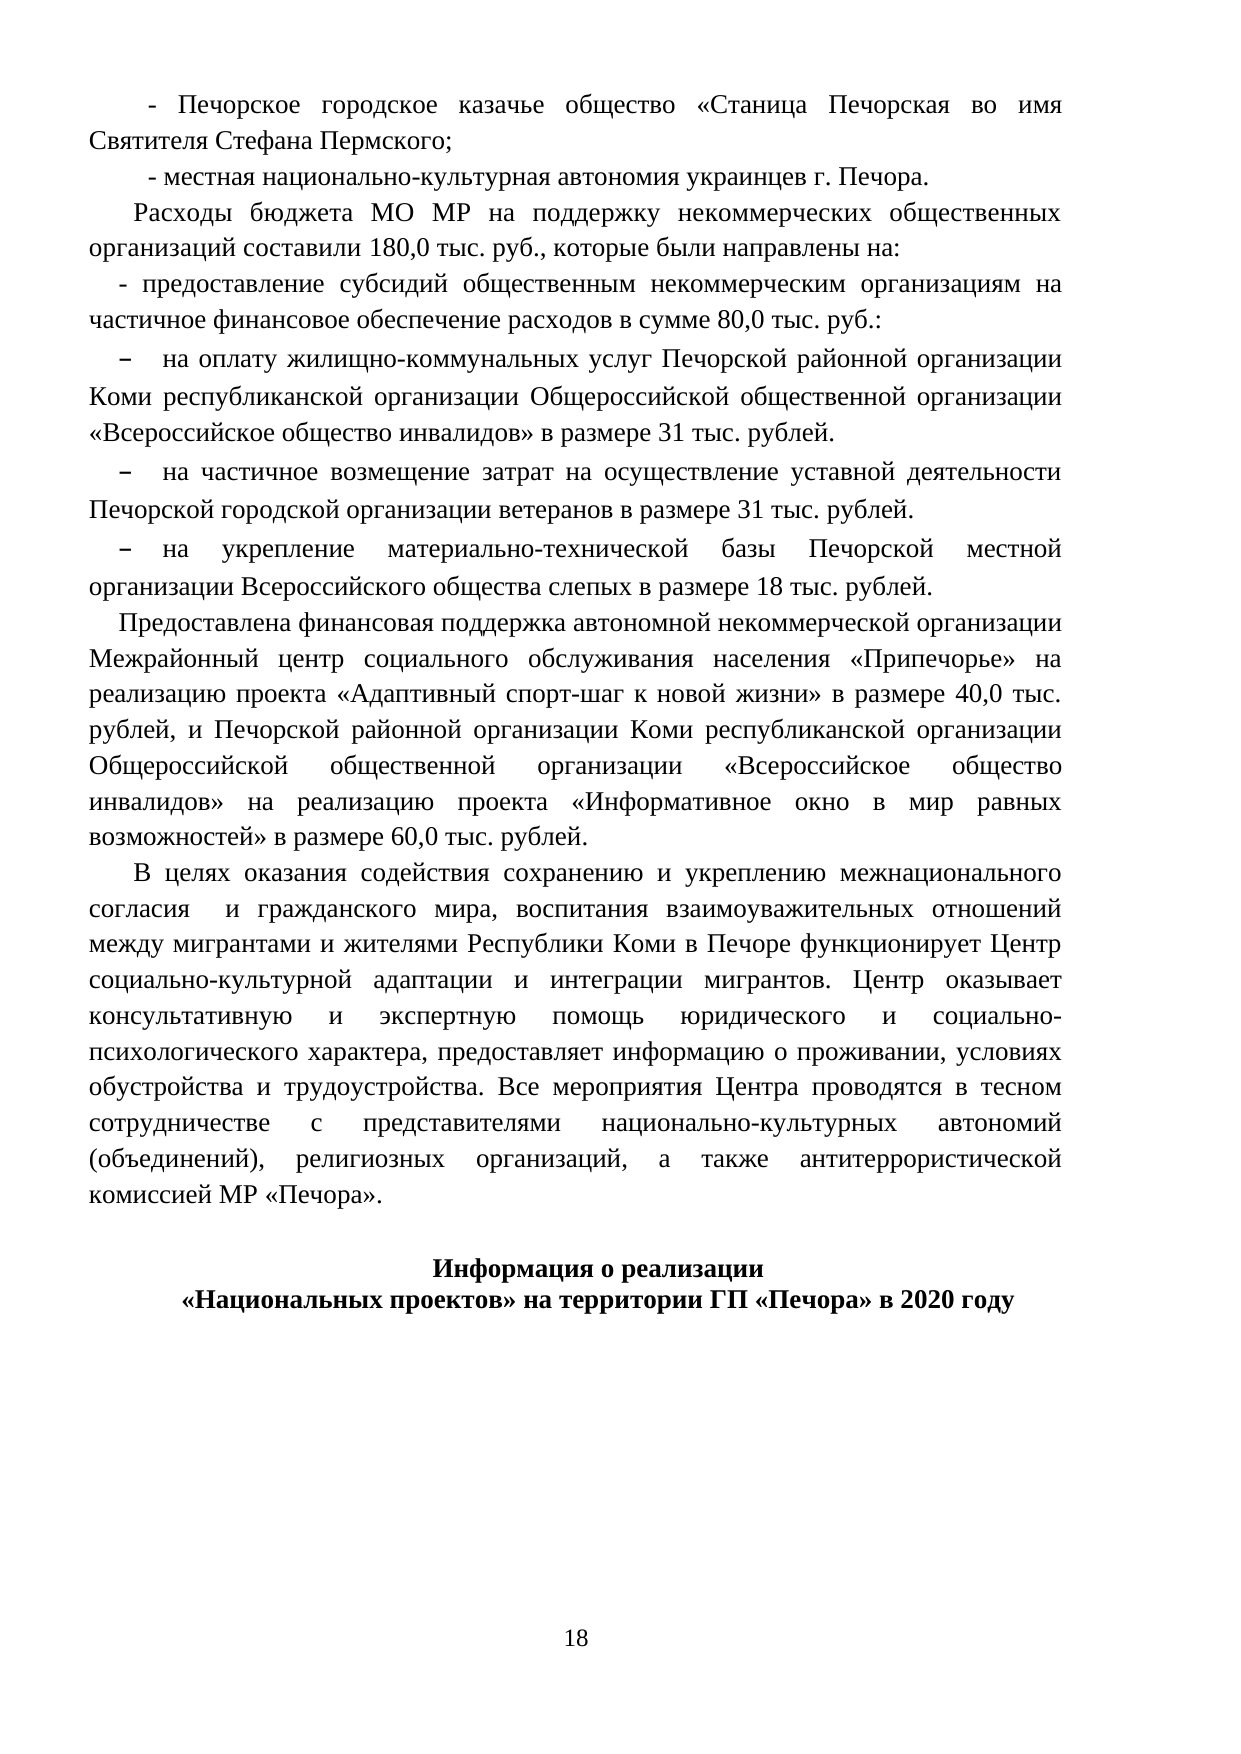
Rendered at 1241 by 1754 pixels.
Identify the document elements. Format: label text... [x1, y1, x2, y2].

text В целях оказания содействия сохранению и укреплению межнационального согласия и гражданского мира, воспитания взаимоуважительных отношений между мигрантами и жителями Республики Коми в Печоре функционирует Центр социально-культурной адаптации и интеграции мигрантов. Центр оказывает консультативную и экспертную помощь юридического и социально-психологического характера, предоставляет информацию о проживании, условиях обустройства и трудоустройства. Все мероприятия Центра проводятся в тесном сотрудничестве с представителями национально-культурных автономий (объединений), религиозных организаций, а также антитеррористической комиссией МР «Печора». [89, 856, 1063, 1209]
text - Печорское городское казачье общество «Станица Печорская во имя Святителя Стефана Пермского; [89, 89, 1063, 156]
list на оплату жилищно-коммунальных услуг Печорской районной организации Коми республиканской организации Общероссийской общественной организации «Всероссийское общество инвалидов» в размере 31 тыс. рублей. [89, 339, 1063, 447]
text - местная национально-культурная автономия украинцев г. Печора. [89, 160, 1063, 191]
text «Национальных проектов» на территории ГП «Печора» в 2020 году [89, 1283, 1063, 1314]
text - предоставление субсидий общественным некоммерческим организациям на частичное финансовое обеспечение расходов в сумме 80,0 тыс. руб.: [89, 267, 1063, 334]
text Расходы бюджета МО МР на поддержку некоммерческих общественных организаций составили 180,0 тыс. руб., которые были направлены на: [89, 196, 1063, 263]
text Предоставлена финансовая поддержка автономной некоммерческой организации Межрайонный центр социального обслуживания населения «Припечорье» на реализацию проекта «Адаптивный спорт-шаг к новой жизни» в размере 40,0 тыс. рублей, и Печорской районной организации Коми республиканской организации Общероссийской общественной организации «Всероссийское общество инвалидов» на реализацию проекта «Информативное окно в мир равных возможностей» в размере 60,0 тыс. рублей. [89, 606, 1063, 852]
text Информация о реализации [89, 1252, 1063, 1283]
list на частичное возмещение затрат на осуществление уставной деятельности Печорской городской организации ветеранов в размере 31 тыс. рублей. [89, 452, 1063, 524]
list на укрепление материально-технической базы Печорской местной организации Всероссийского общества слепых в размере 18 тыс. рублей. [89, 529, 1063, 601]
